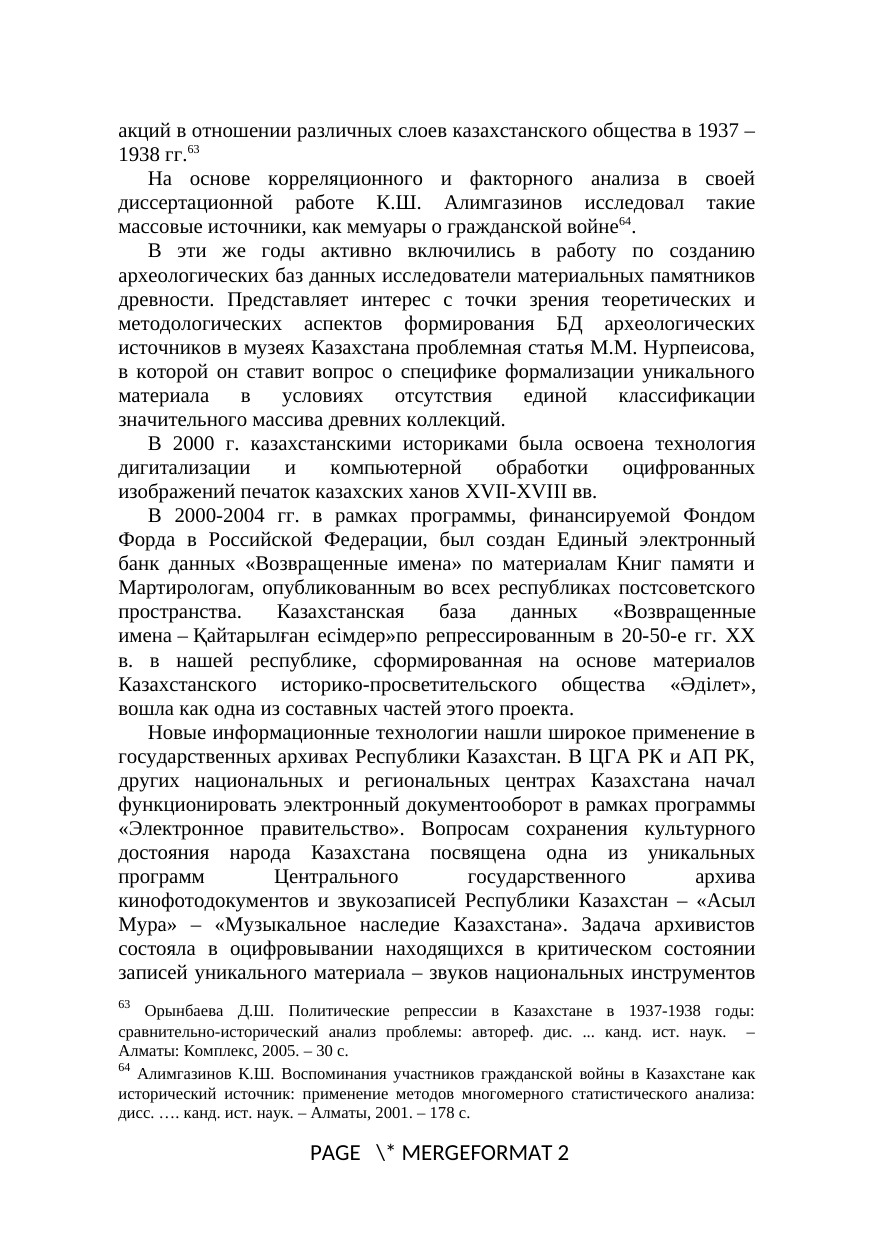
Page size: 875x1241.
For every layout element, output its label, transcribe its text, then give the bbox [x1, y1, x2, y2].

text На основе корреляционного и факторного анализа в своей диссертационной работе К.Ш. Алимгазинов исследовал такие массовые источники, как мемуары о гражданской войне. [118, 166, 756, 238]
text В 2000-2004 гг. в рамках программы, финансируемой Фондом Форда в Российской Федерации, был создан Единый электронный банк данных «Возвращенные имена» по материалам Книг памяти и Мартирологам, опубликованным во всех республиках постсоветского пространства. Казахстанская база данных «Возвращенные имена – Қайтарылған есiмдер»по репрессированным в 20-50-е гг. ХХ в. в нашей республике, сформированная на основе материалов Казахстанского историко-просветительского общества «Әділет», вошла как одна из составных частей этого проекта. [118, 503, 756, 720]
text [118, 118, 756, 166]
text В эти же годы активно включились в работу по созданию археологических баз данных исследователи материальных памятников древности. Представляет интерес с точки зрения теоретических и методологических аспектов формирования БД археологических источников в музеях Казахстана проблемная статья М.М. Нурпеисова, в которой он ставит вопрос о специфике формализации уникального материала в условиях отсутствия единой классификации значительного массива древних коллекций. [118, 238, 756, 431]
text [118, 720, 756, 984]
text В . казахстанскими историками была освоена технология дигитализации и компьютерной обработки оцифрованных изображений печаток казахских ханов XVII-XVIII вв. [118, 431, 756, 503]
